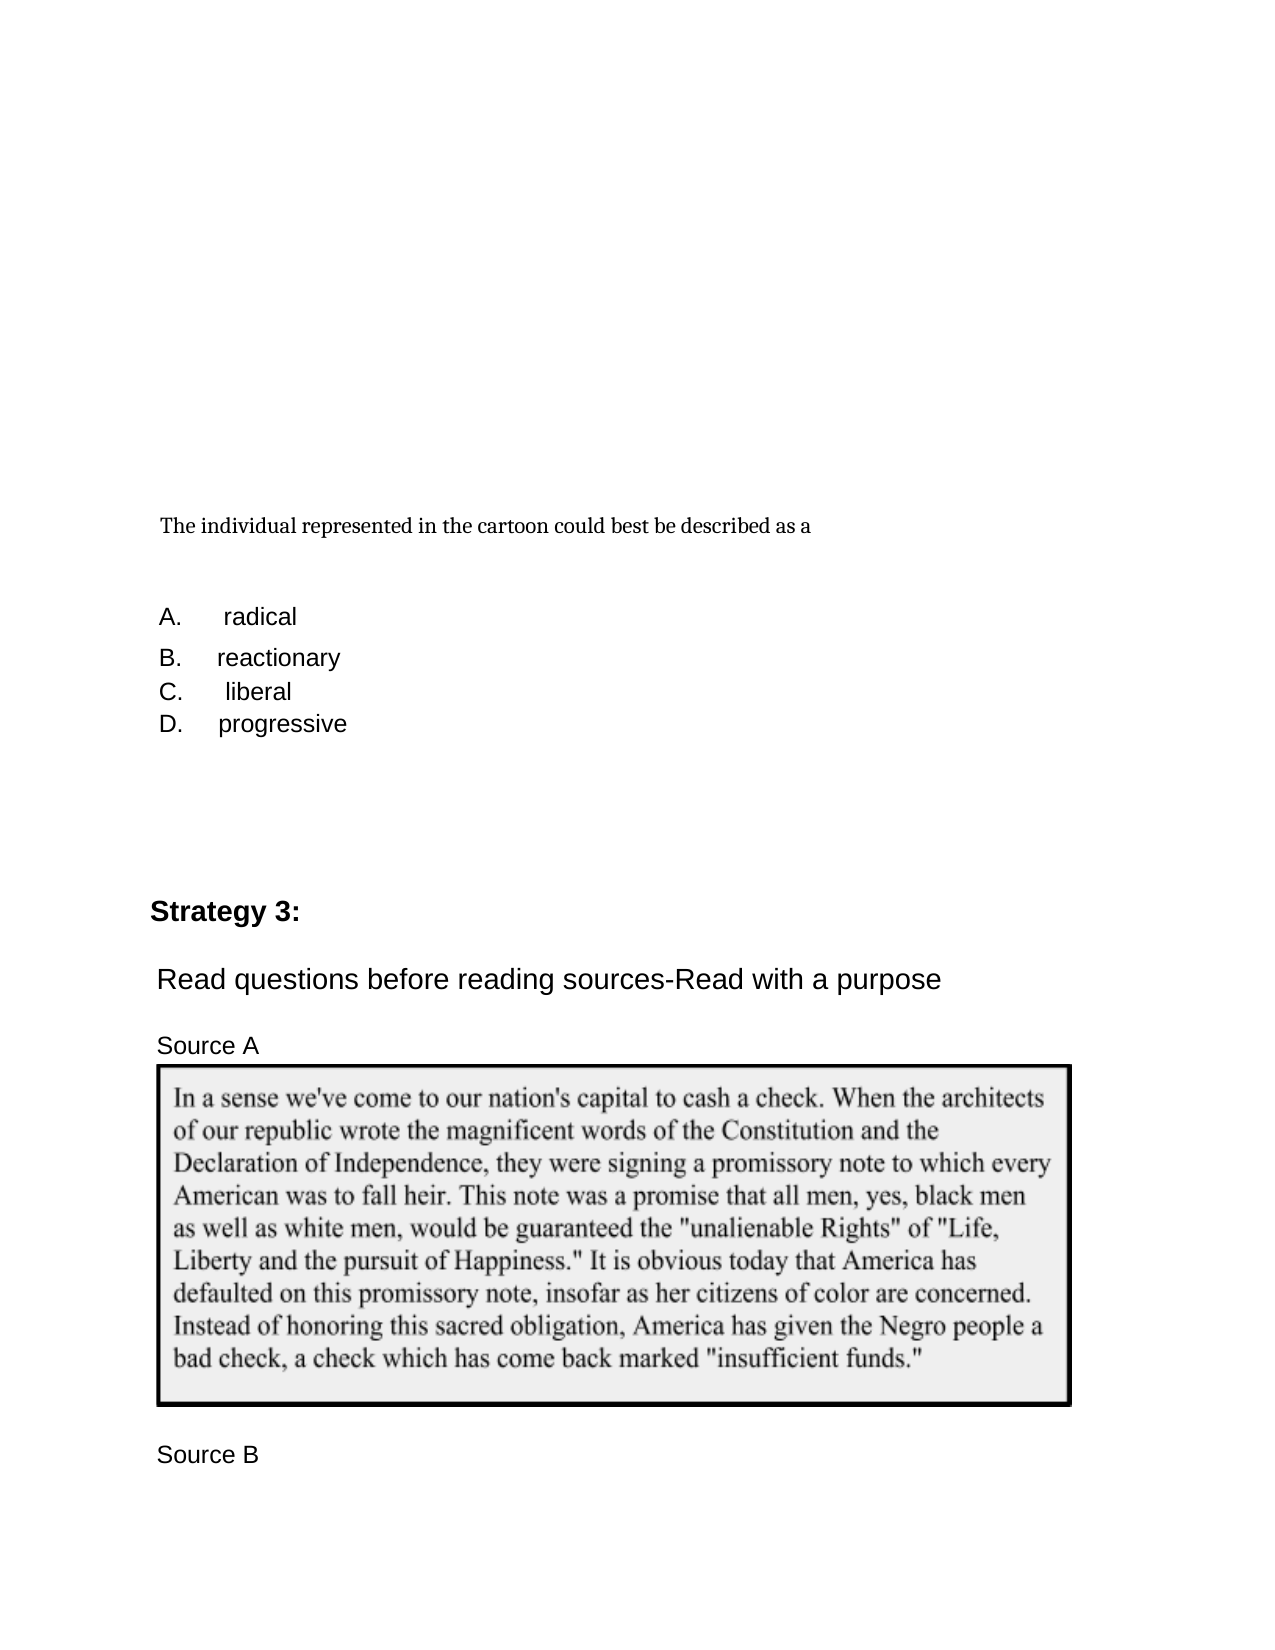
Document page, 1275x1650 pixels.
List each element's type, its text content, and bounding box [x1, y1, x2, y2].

text C. liberal [158, 676, 1125, 705]
text Source A [156, 1031, 1125, 1060]
text The individual represented in the cartoon could best be described as a [150, 512, 1125, 539]
picture [156, 1064, 1072, 1407]
text D. progressive [158, 709, 1125, 738]
text Read questions before reading sources-Read with a purpose [156, 962, 1125, 996]
text Source B [156, 1440, 1125, 1469]
text B. reactionary [158, 643, 1125, 672]
subtitle A. radical [158, 602, 1125, 631]
text Strategy 3: [150, 893, 1125, 927]
